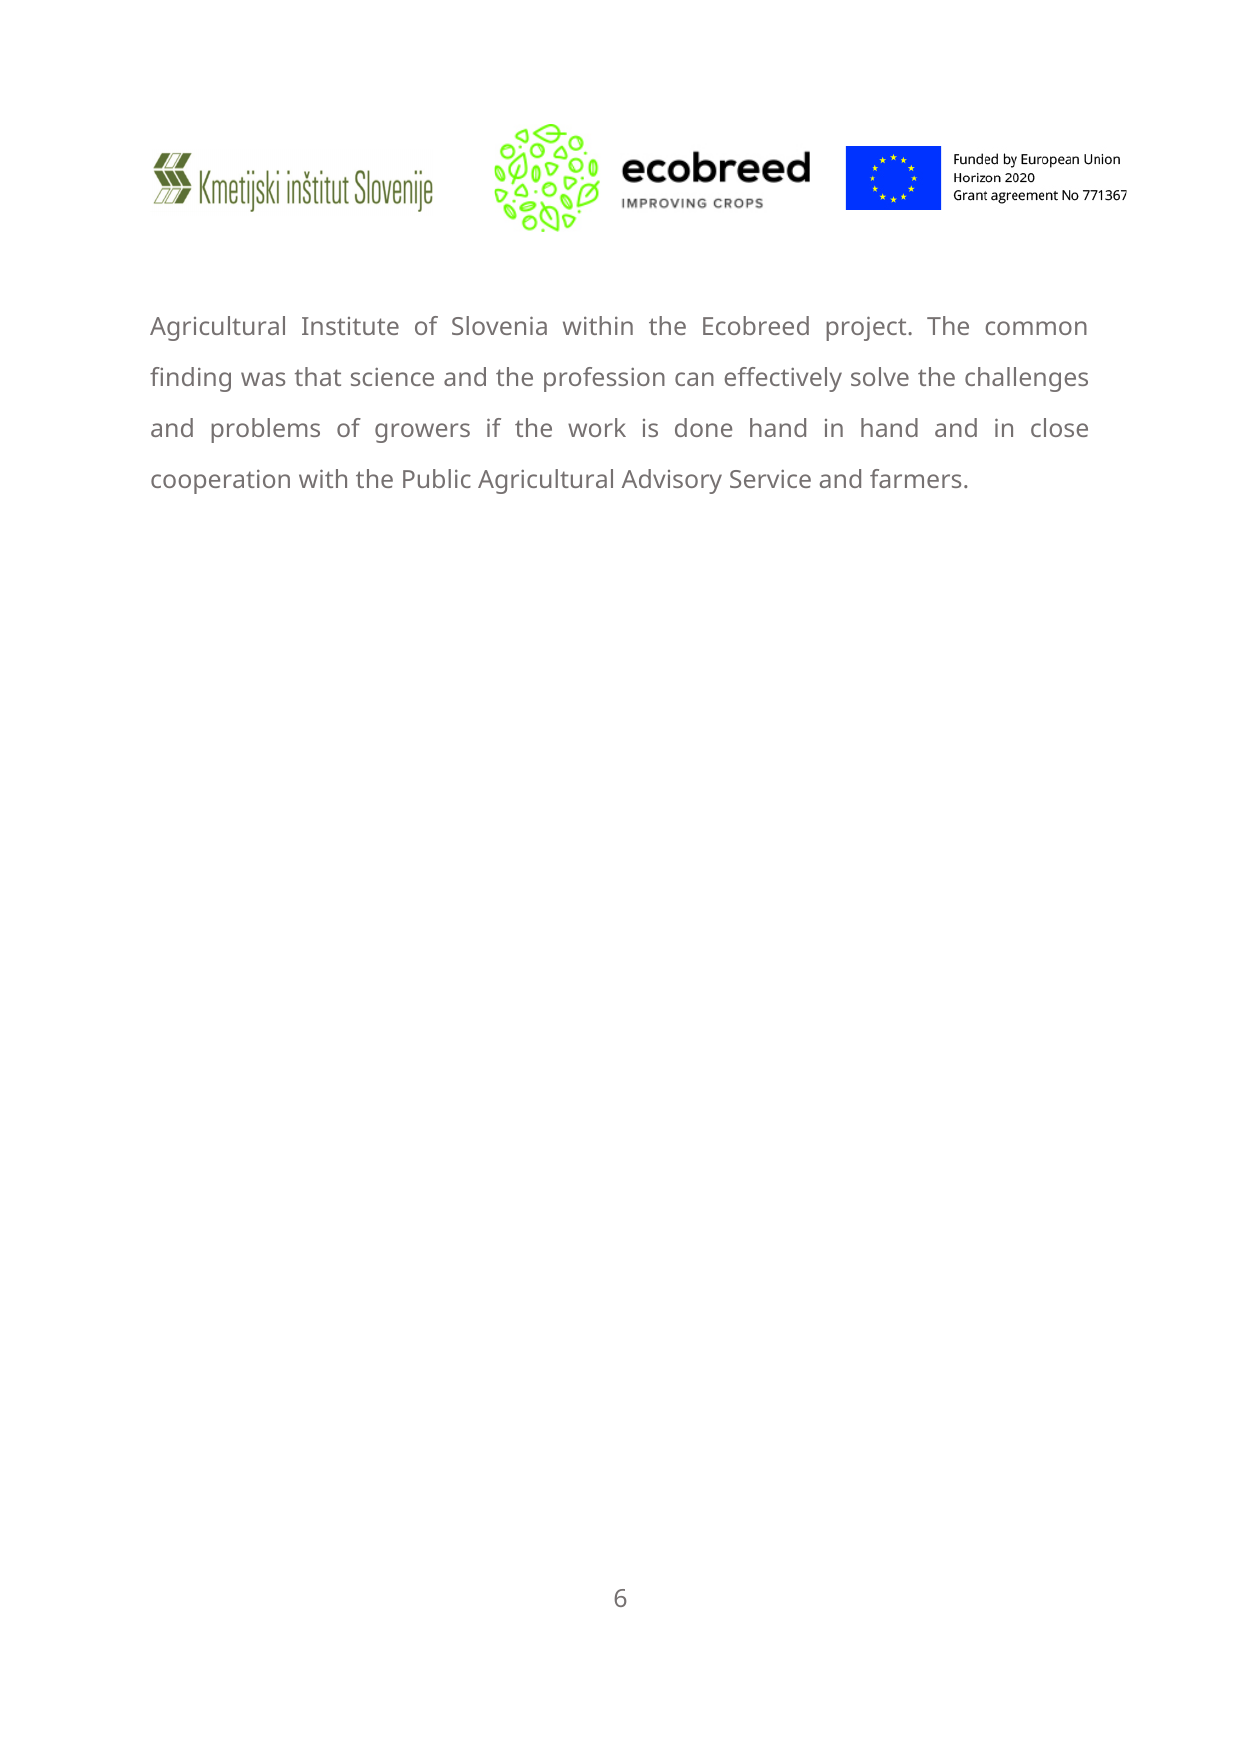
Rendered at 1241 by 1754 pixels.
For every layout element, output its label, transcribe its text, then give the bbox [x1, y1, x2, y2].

picture [494, 124, 810, 232]
picture [845, 146, 1127, 210]
picture [150, 149, 435, 216]
